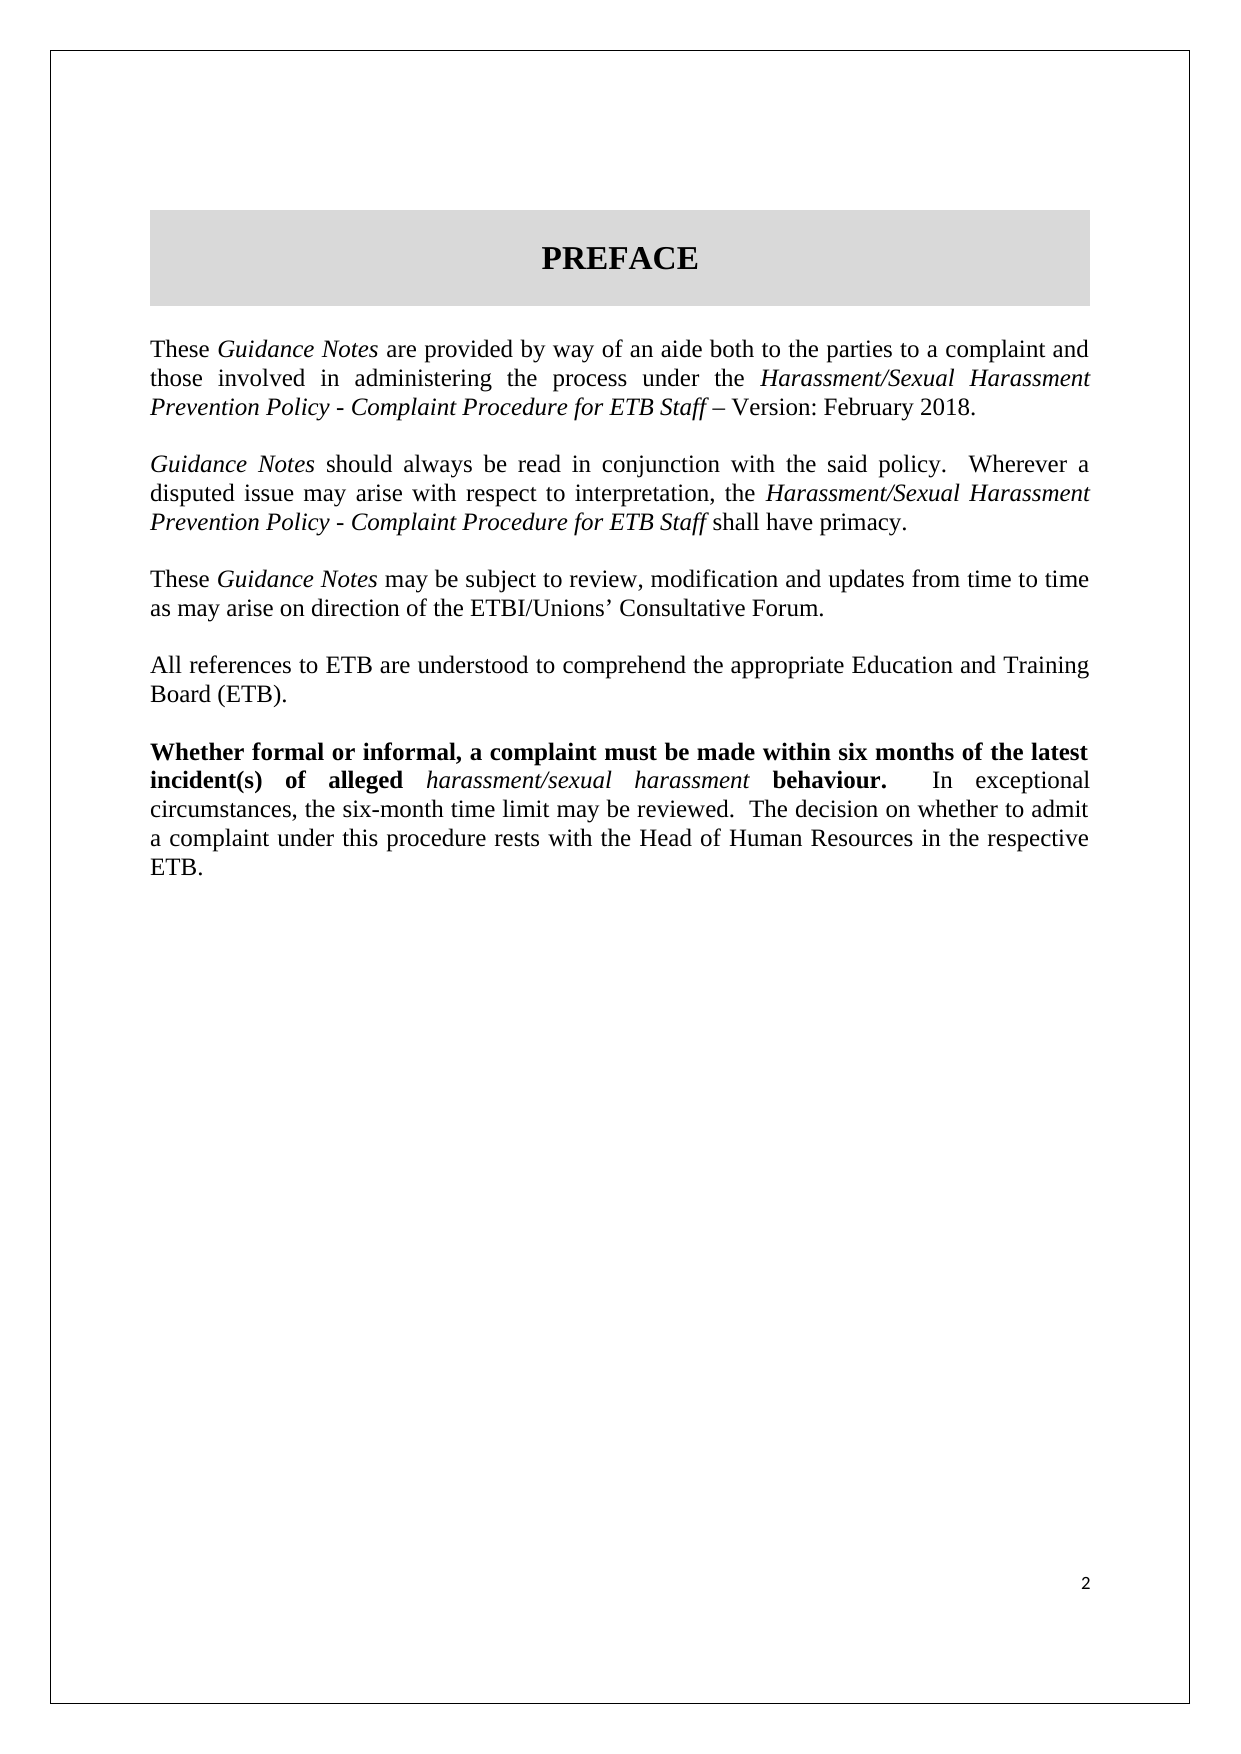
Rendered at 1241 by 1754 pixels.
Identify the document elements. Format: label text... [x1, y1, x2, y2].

text Whether formal or informal, a complaint must be made within six months of the latest incident(s) of alleged harassment/sexual harassment behaviour. In exceptional circumstances, the six-month time limit may be reviewed. The decision on whether to admit a complaint under this procedure rests with the Head of Human Resources in the respective ETB. [150, 737, 1090, 881]
text PREFACE [150, 238, 1090, 277]
text These Guidance Notes are provided by way of an aide both to the parties to a complaint and those involved in administering the process under the Harassment/Sexual Harassment Prevention Policy - Complaint Procedure for ETB Staff – Version: February 2018. [150, 334, 1090, 421]
text These Guidance Notes may be subject to review, modification and updates from time to time as may arise on direction of the ETBI/Unions’ Consultative Forum. [150, 564, 1090, 622]
text Guidance Notes should always be read in conjunction with the said policy. Wherever a disputed issue may arise with respect to interpretation, the Harassment/Sexual Harassment Prevention Policy - Complaint Procedure for ETB Staff shall have primacy. [150, 449, 1090, 536]
text All references to ETB are understood to comprehend the appropriate Education and Training Board (ETB). [150, 651, 1090, 708]
